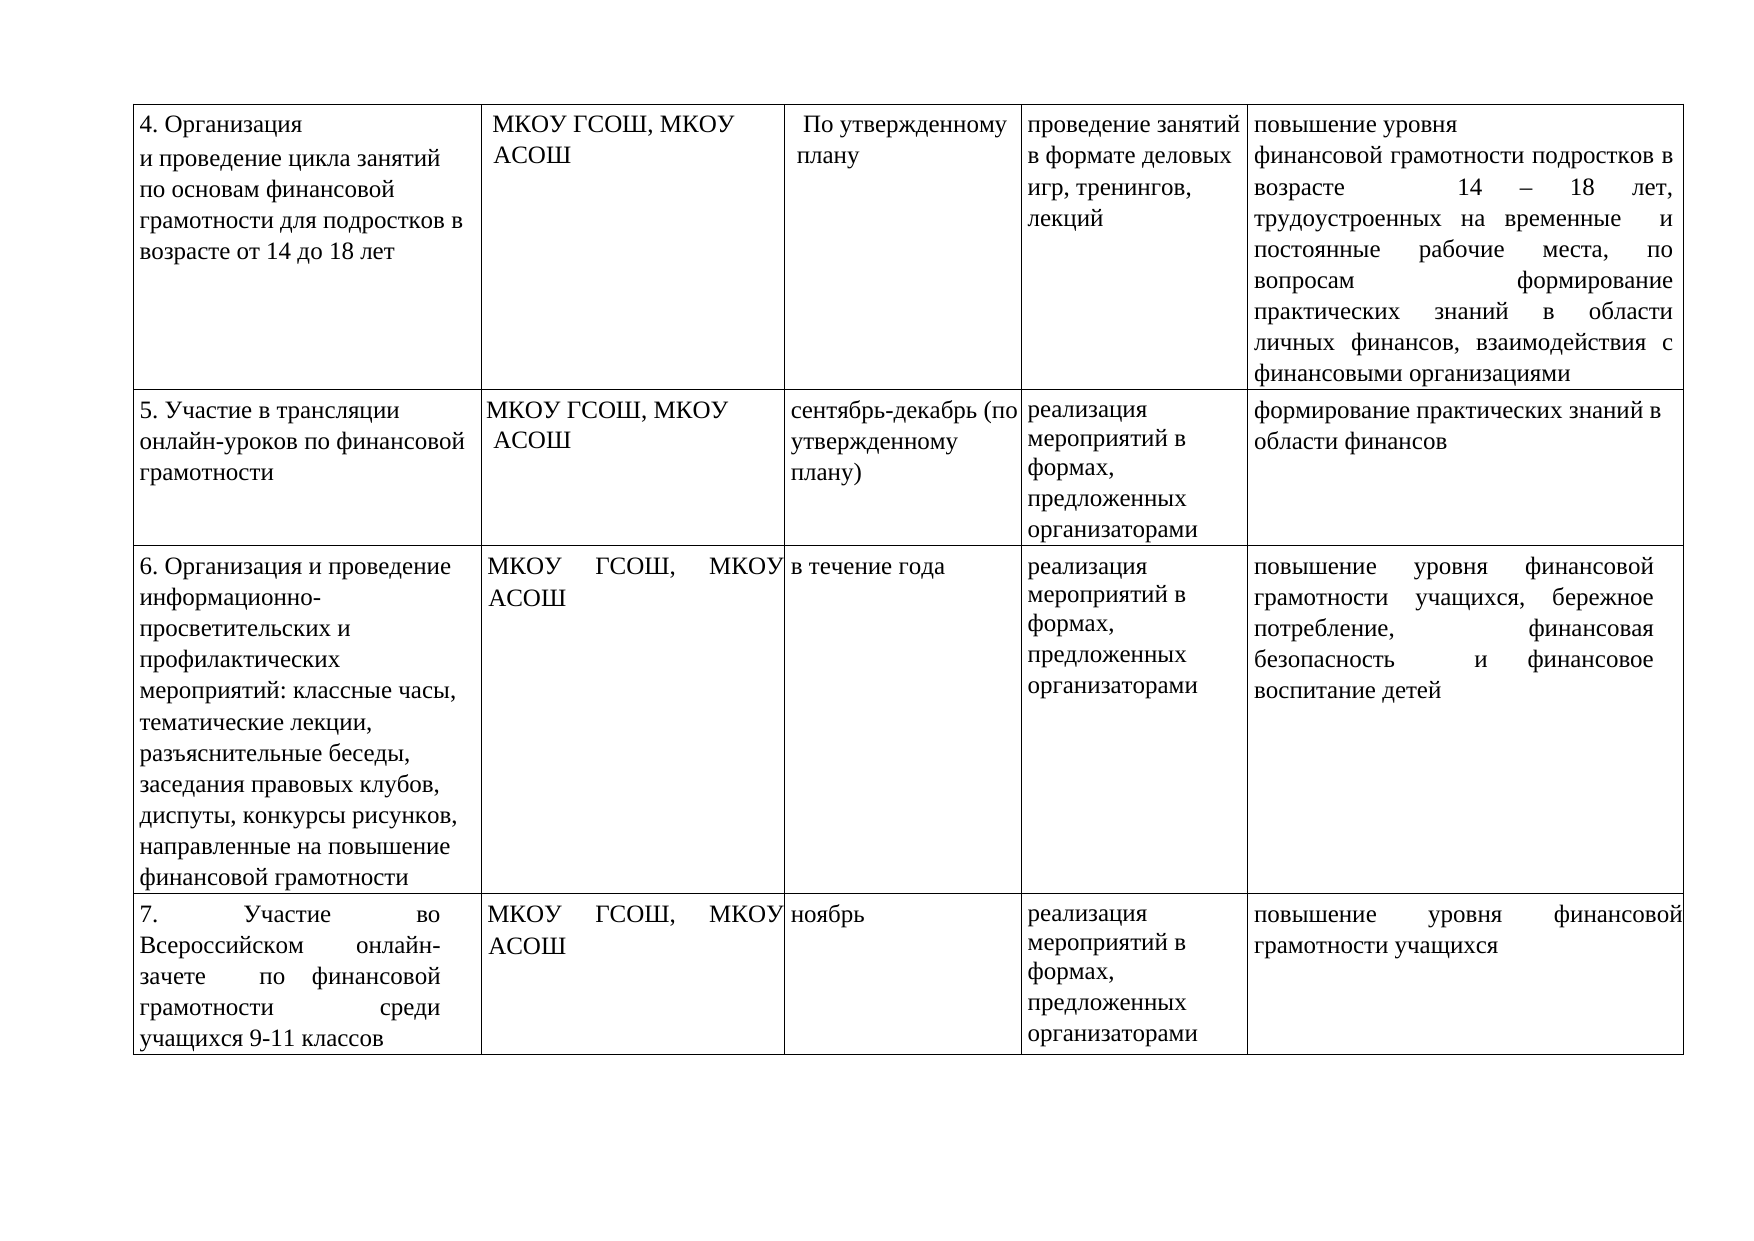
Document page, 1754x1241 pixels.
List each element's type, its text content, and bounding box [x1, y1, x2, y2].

table_cell формирование практических знаний в области финансов [1248, 390, 1683, 545]
table_cell в течение года [785, 546, 1021, 893]
table_cell сентябрь-декабрь (по утвержденному плану) [785, 390, 1021, 545]
table_header МКОУ ГСОШ, МКОУ АСОШ [482, 105, 784, 389]
table_cell реализация мероприятий в формах, предложенных организаторами [1022, 390, 1247, 545]
table_cell повышение уровня финансовой грамотности учащихся [1248, 894, 1683, 1054]
table_cell 5. Участие в трансляции онлайн-уроков по финансовой грамотности [134, 390, 481, 545]
table_cell повышение уровня финансовой грамотности учащихся, бережное потребление, финансовая безопасность и финансовое воспитание детей [1248, 546, 1683, 893]
table_header проведение занятий в формате деловых игр, тренингов, лекций [1022, 105, 1247, 389]
table_cell 6. Организация и проведение информационно-просветительских и профилактических мероприятий: классные часы, тематические лекции, разъяснительные беседы, заседания правовых клубов, диспуты, конкурсы рисунков, направленные на повышение финансовой грамотности [134, 546, 481, 893]
table_header повышение уровня финансовой грамотности подростков в возрасте 14 – 18 лет, трудоустроенных на временные и постоянные рабочие места, по вопросам формирование практических знаний в области личных финансов, взаимодействия с финансовыми организациями [1248, 105, 1683, 389]
table_cell 7. Участие во Всероссийском онлайн-зачете по финансовой грамотности среди учащихся 9-11 классов [134, 894, 481, 1054]
table_header 4. Организация и проведение цикла занятий по основам финансовой грамотности для подростков в возрасте от 14 до 18 лет [134, 105, 481, 389]
table_cell ноябрь [785, 894, 1021, 1054]
table_cell МКОУ ГСОШ, МКОУ АСОШ [482, 390, 784, 545]
table_cell реализация мероприятий в формах, предложенных организаторами [1022, 546, 1247, 893]
table_cell реализация мероприятий в формах, предложенных организаторами [1022, 894, 1247, 1054]
table_cell МКОУ ГСОШ, МКОУ АСОШ [482, 894, 784, 1054]
table_header По утвержденному плану [785, 105, 1021, 389]
table_cell МКОУ ГСОШ, МКОУ АСОШ [482, 546, 784, 893]
